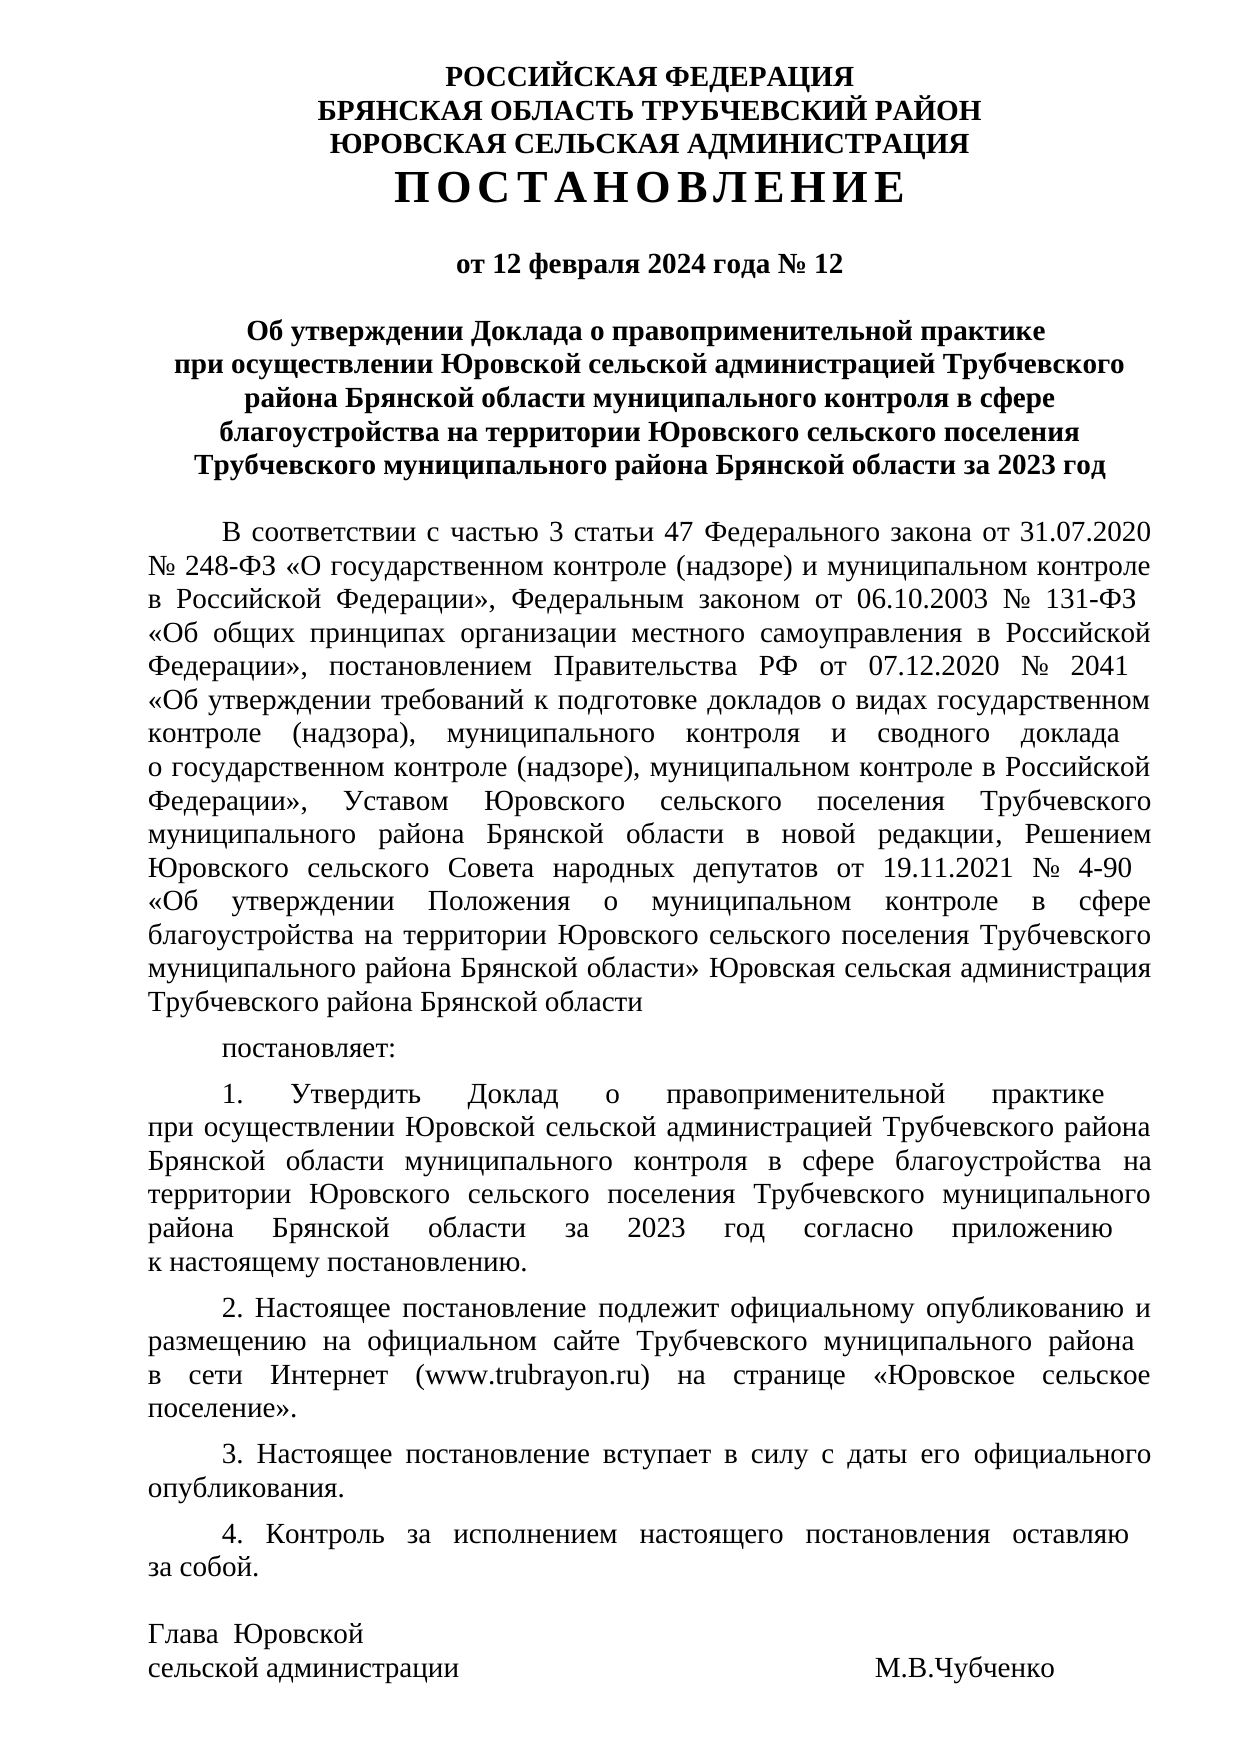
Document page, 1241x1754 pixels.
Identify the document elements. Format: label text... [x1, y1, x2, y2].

text Глава Юровской [148, 1617, 1152, 1650]
text 2. Настоящее постановление подлежит официальному опубликованию и размещению на официальном сайте Трубчевского муниципального района в сети Интернет (www.trubrayon.ru) на странице «Юровское сельское поселение». [148, 1290, 1152, 1424]
title Об утверждении Доклада о правоприменительной практике при осуществлении Юровской сельской администрацией Трубчевского района Брянской области муниципального контроля в сфере благоустройства на территории Юровского сельского поселения Трубчевского муниципального района Брянской области за 2023 год [148, 313, 1152, 481]
text 1. Утвердить Доклад о правоприменительной практике при осуществлении Юровской сельской администрацией Трубчевского района Брянской области муниципального контроля в сфере благоустройства на территории Юровского сельского поселения Трубчевского муниципального района Брянской области за 2023 год согласно приложению к настоящему постановлению. [148, 1076, 1152, 1277]
text В соответствии с частью 3 статьи 47 Федерального закона от 31.07.2020 № 248-ФЗ «О государственном контроле (надзоре) и муниципальном контроле в Российской Федерации», Федеральным законом от 06.10.2003 № 131-ФЗ «Об общих принципах организации местного самоуправления в Российской Федерации», постановлением Правительства РФ от 07.12.2020 № 2041 «Об утверждении требований к подготовке докладов о видах государственном контроле (надзора), муниципального контроля и сводного доклада о государственном контроле (надзоре), муниципальном контроле в Российской Федерации», Уставом Юровского сельского поселения Трубчевского муниципального района Брянской области в новой редакции, Решением Юровского сельского Совета народных депутатов от 19.11.2021 № 4-90 «Об утверждении Положения о муниципальном контроле в сфере благоустройства на территории Юровского сельского поселения Трубчевского муниципального района Брянской области» Юровская сельская администрация Трубчевского района Брянской области [148, 514, 1152, 1017]
text БРЯНСКАЯ ОБЛАСТЬ ТРУБЧЕВСКИЙ РАЙОН [148, 93, 1152, 126]
text ПОСТАНОВЛЕНИЕ [148, 160, 1152, 212]
text 3. Настоящее постановление вступает в силу с даты его официального опубликования. [148, 1436, 1152, 1503]
title 4. Контроль за исполнением настоящего постановления оставляю за собой. [148, 1516, 1152, 1583]
text РОССИЙСКАЯ ФЕДЕРАЦИЯ [148, 59, 1152, 93]
text от 12 февраля 2024 года № 12 [148, 246, 1152, 279]
text сельской администрации М.В.Чубченко [148, 1650, 1152, 1684]
text постановляет: [148, 1030, 1152, 1063]
text ЮРОВСКАЯ СЕЛЬСКАЯ АДМИНИСТРАЦИЯ [148, 126, 1152, 160]
